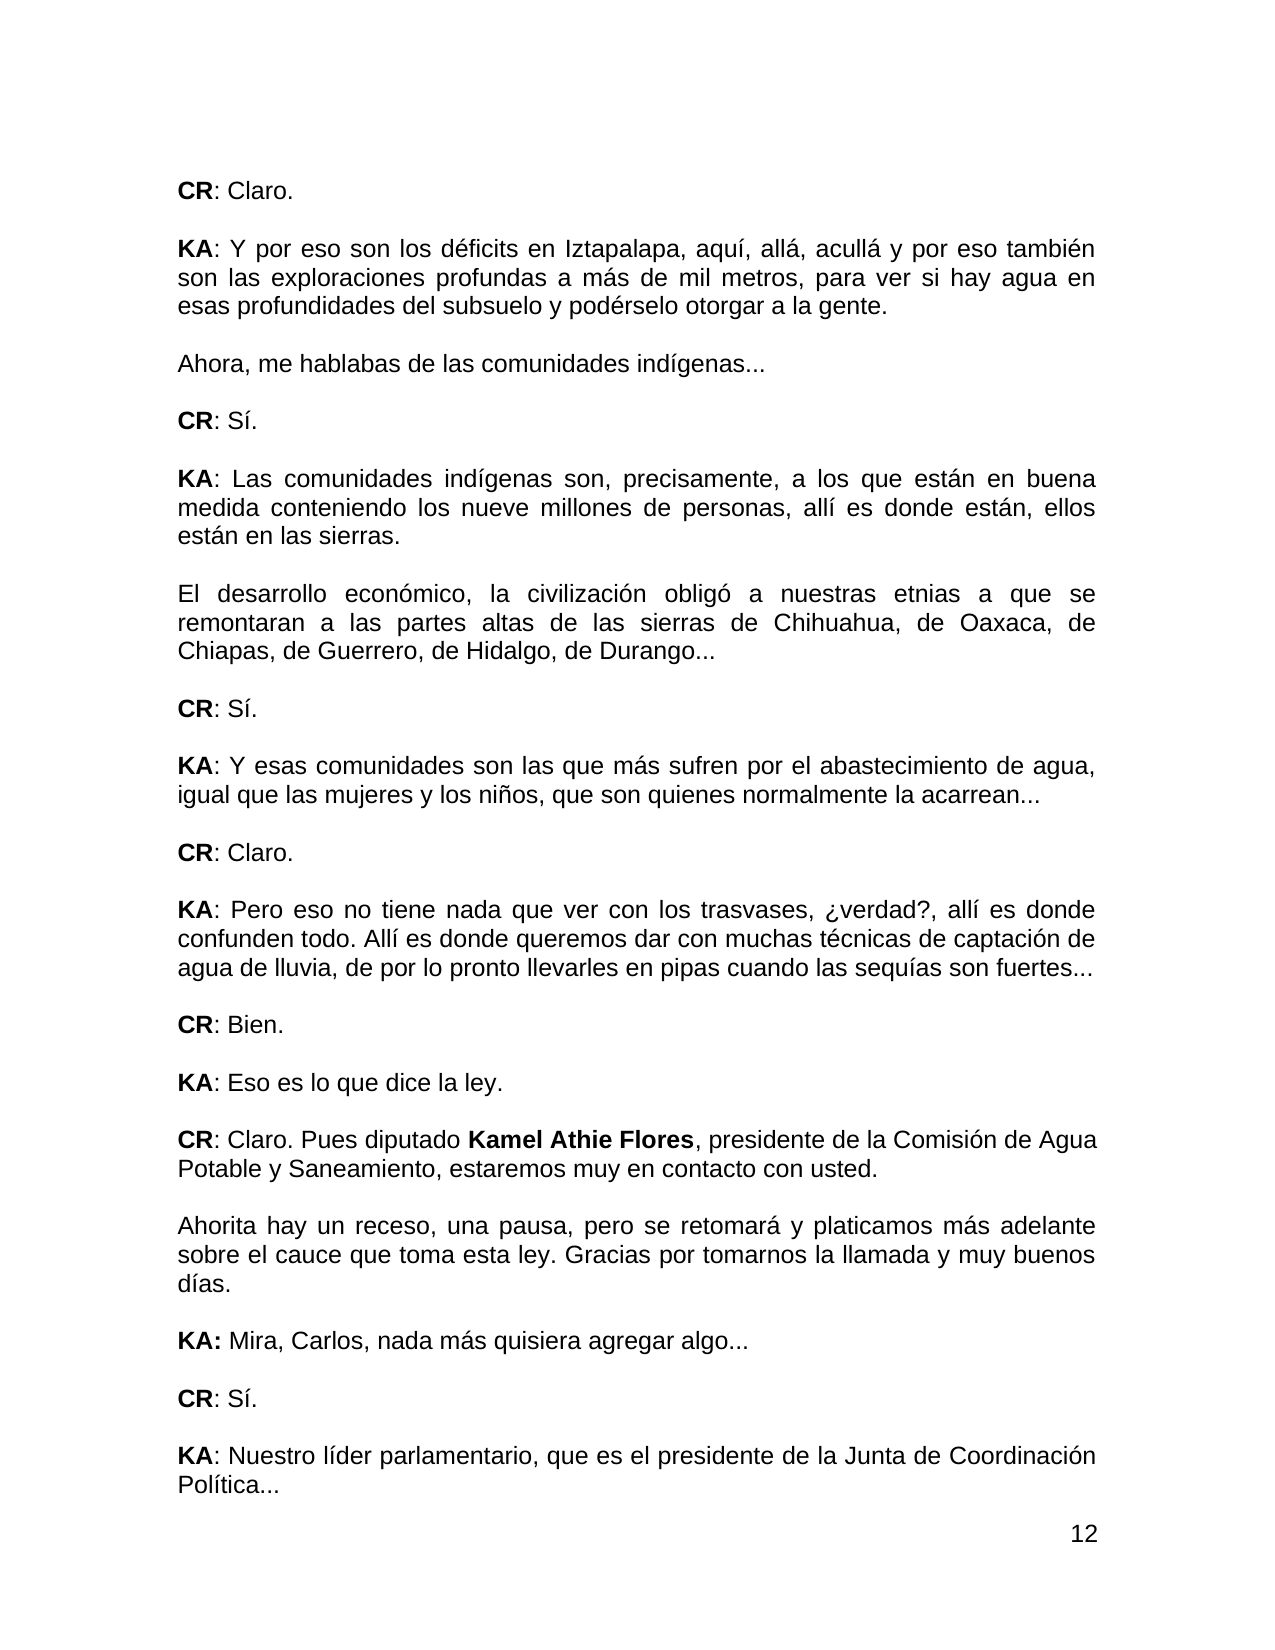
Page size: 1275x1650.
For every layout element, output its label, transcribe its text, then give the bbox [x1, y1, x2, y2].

text KA: Nuestro líder parlamentario, que es el presidente de la Junta de Coordinación Política... [177, 1441, 1098, 1499]
text KA: Pero eso no tiene nada que ver con los trasvases, ¿verdad?, allí es donde confunden todo. Allí es donde queremos dar con muchas técnicas de captación de agua de lluvia, de por lo pronto llevarles en pipas cuando las sequías son fuertes... [177, 895, 1098, 981]
text CR: Sí. [177, 406, 1098, 435]
text Ahora, me hablabas de las comunidades indígenas... [177, 349, 1098, 378]
text KA: Eso es lo que dice la ley. [177, 1068, 1098, 1096]
text CR: Claro. [177, 176, 1098, 205]
text CR: Bien. [177, 1010, 1098, 1039]
text KA: Y esas comunidades son las que más sufren por el abastecimiento de agua, igual que las mujeres y los niños, que son quienes normalmente la acarrean... [177, 751, 1098, 809]
text KA: Las comunidades indígenas son, precisamente, a los que están en buena medida conteniendo los nueve millones de personas, allí es donde están, ellos están en las sierras. [177, 464, 1098, 550]
text CR: Sí. [177, 694, 1098, 723]
text El desarrollo económico, la civilización obligó a nuestras etnias a que se remontaran a las partes altas de las sierras de Chihuahua, de Oaxaca, de Chiapas, de Guerrero, de Hidalgo, de Durango... [177, 579, 1098, 665]
text CR: Sí. [177, 1384, 1098, 1413]
text Ahorita hay un receso, una pausa, pero se retomará y platicamos más adelante sobre el cauce que toma esta ley. Gracias por tomarnos la llamada y muy buenos días. [177, 1211, 1098, 1298]
text CR: Claro. Pues diputado Kamel Athie Flores, presidente de la Comisión de Agua Potable y Saneamiento, estaremos muy en contacto con usted. [177, 1125, 1098, 1183]
text KA: Mira, Carlos, nada más quisiera agregar algo... [177, 1326, 1098, 1355]
text CR: Claro. [177, 838, 1098, 866]
text KA: Y por eso son los déficits en Iztapalapa, aquí, allá, acullá y por eso también son las exploraciones profundas a más de mil metros, para ver si hay agua en esas profundidades del subsuelo y podérselo otorgar a la gente. [177, 234, 1098, 320]
